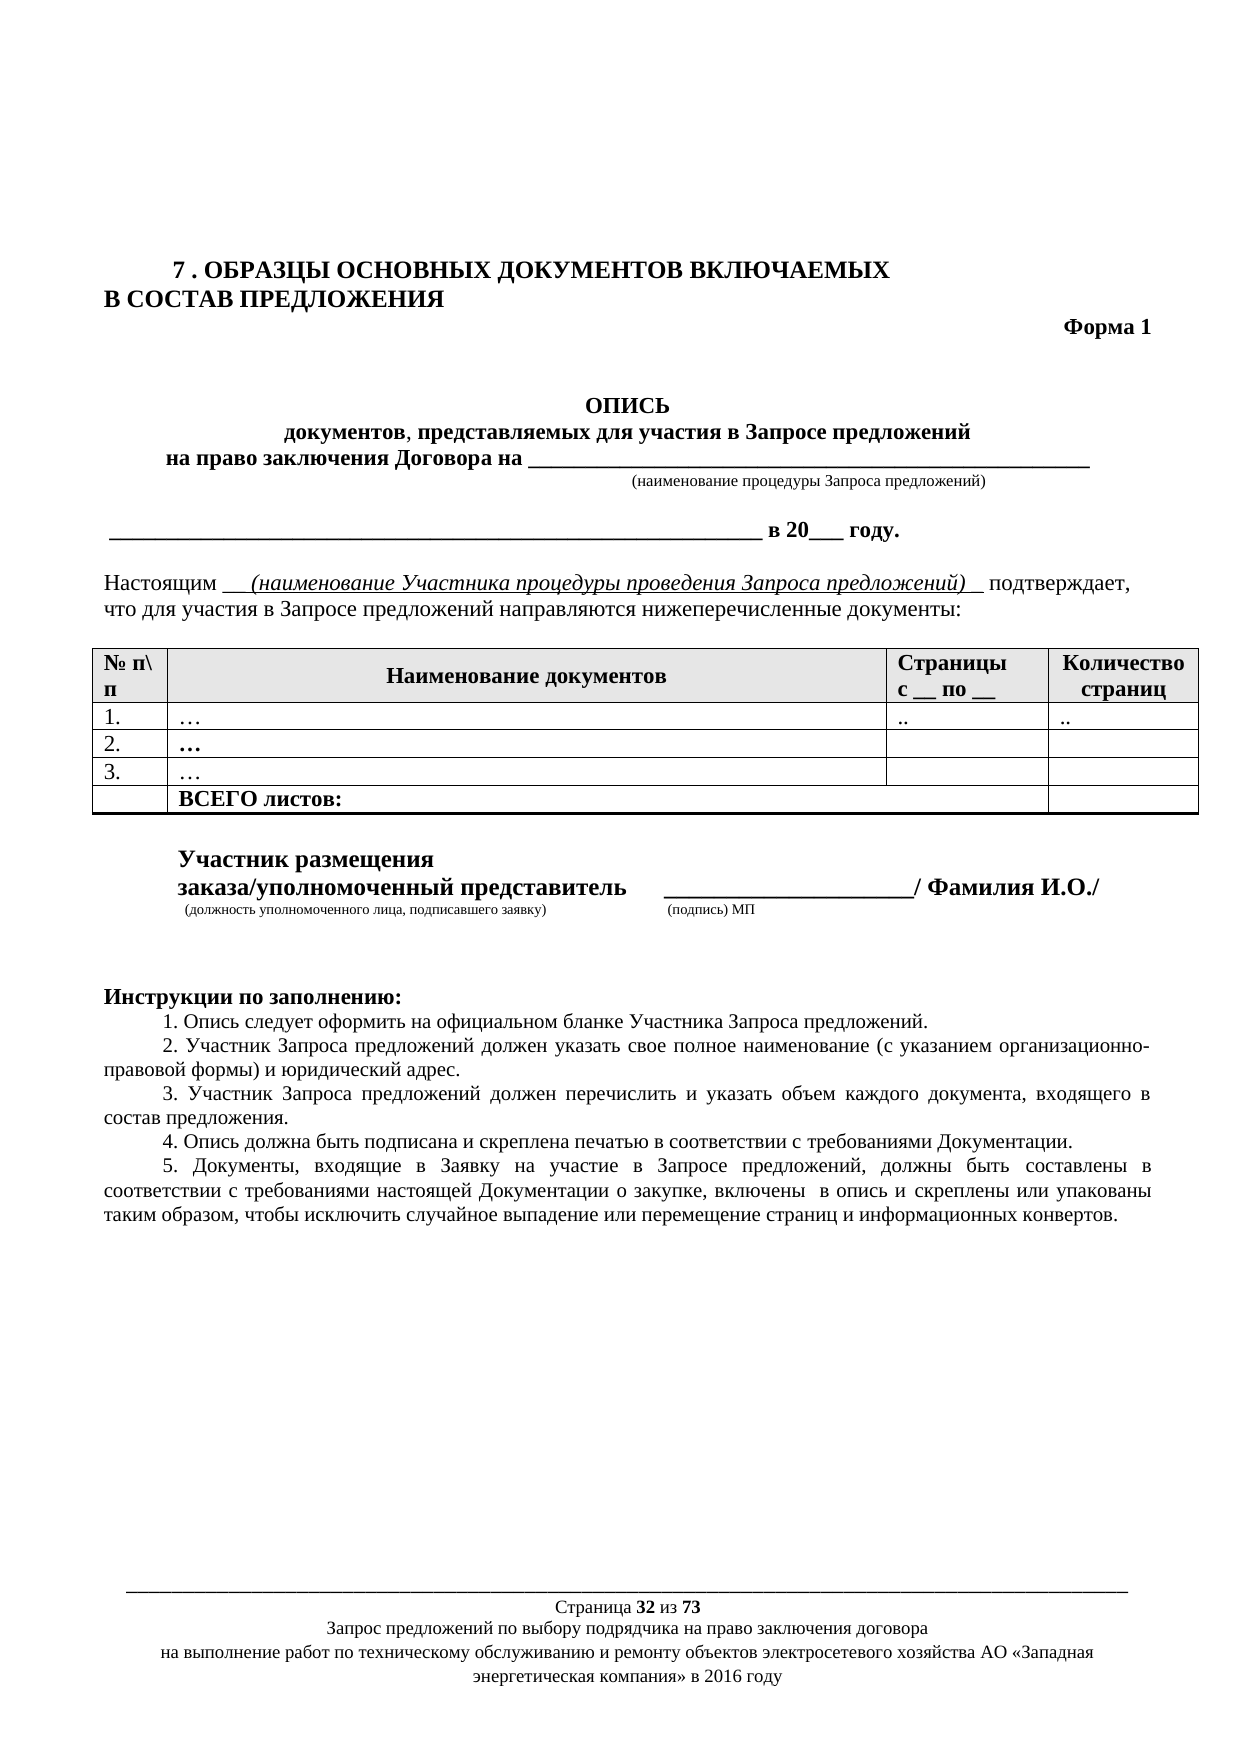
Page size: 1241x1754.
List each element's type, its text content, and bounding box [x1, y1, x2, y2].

text В СОСТАВ ПРЕДЛОЖЕНИЯ [103, 284, 1152, 313]
text 5. Документы, входящие в Заявку на участие в Запросе предложений, должны быть составлены в соответствии с требованиями настоящей Документации о закупке, включены в опись и скреплены или упакованы таким образом, чтобы исключить случайное выпадение или перемещение страниц и информационных конвертов. [103, 1153, 1152, 1226]
table_cell [93, 730, 167, 757]
table_header Количество страниц [1049, 649, 1198, 702]
text на право заключения Договора на _________________________________________________ [103, 444, 1152, 471]
table_cell [1049, 786, 1198, 812]
list 2. Участник Запроса предложений должен указать свое полное наименование (с указанием организационно-правовой формы) и юридический адрес. [103, 1033, 1152, 1081]
table_cell [1049, 758, 1198, 784]
table_cell … [168, 758, 886, 784]
text (должность уполномоченного лица, подписавшего заявку) (подпись) МП [103, 901, 1152, 930]
table_cell [93, 703, 167, 729]
table_cell ВСЕГО листов: [168, 786, 1048, 812]
table_cell [887, 730, 1048, 757]
list 1. Опись следует оформить на официальном бланке Участника Запроса предложений. [103, 1009, 1152, 1033]
text заказа/уполномоченный представитель ____________________/ Фамилия И.О./ [103, 872, 1152, 901]
list 4. Опись должна быть подписана и скреплена печатью в соответствии с требованиями Документации. [103, 1129, 1152, 1153]
table_cell .. [1049, 703, 1198, 729]
text Настоящим __ (наименование Участника процедуры проведения Запроса предложений) _ подтверждает, что для участия в Запросе предложений направляются нижеперечисленные документы: [103, 569, 1152, 622]
text документов, представляемых для участия в Запросе предложений [103, 418, 1152, 444]
table_cell … [168, 730, 886, 757]
table_header Наименование документов [168, 649, 886, 702]
table_cell [1049, 730, 1198, 757]
table_cell [93, 758, 167, 784]
table_cell [93, 786, 167, 812]
table_header Страницы с __ по __ [887, 649, 1048, 702]
list 3. Участник Запроса предложений должен перечислить и указать объем каждого документа, входящего в состав предложения. [103, 1081, 1152, 1129]
table_header № п\п [93, 649, 167, 702]
list 7 . ОБРАЗЦЫ ОСНОВНЫХ ДОКУМЕНТОВ ВКЛЮЧАЕМЫХ [172, 255, 1152, 284]
text (наименование процедуры Запроса предложений) [103, 471, 1152, 490]
text Участник размещения [103, 844, 1152, 872]
table_cell .. [887, 703, 1048, 729]
table_cell … [168, 703, 886, 729]
text _________________________________________________________ в 20___ году. [103, 516, 1152, 543]
text Форма 1 [103, 313, 1152, 339]
text Инструкции по заполнению: [103, 983, 1152, 1009]
table_cell [887, 758, 1048, 784]
text ОПИСЬ [103, 392, 1152, 418]
